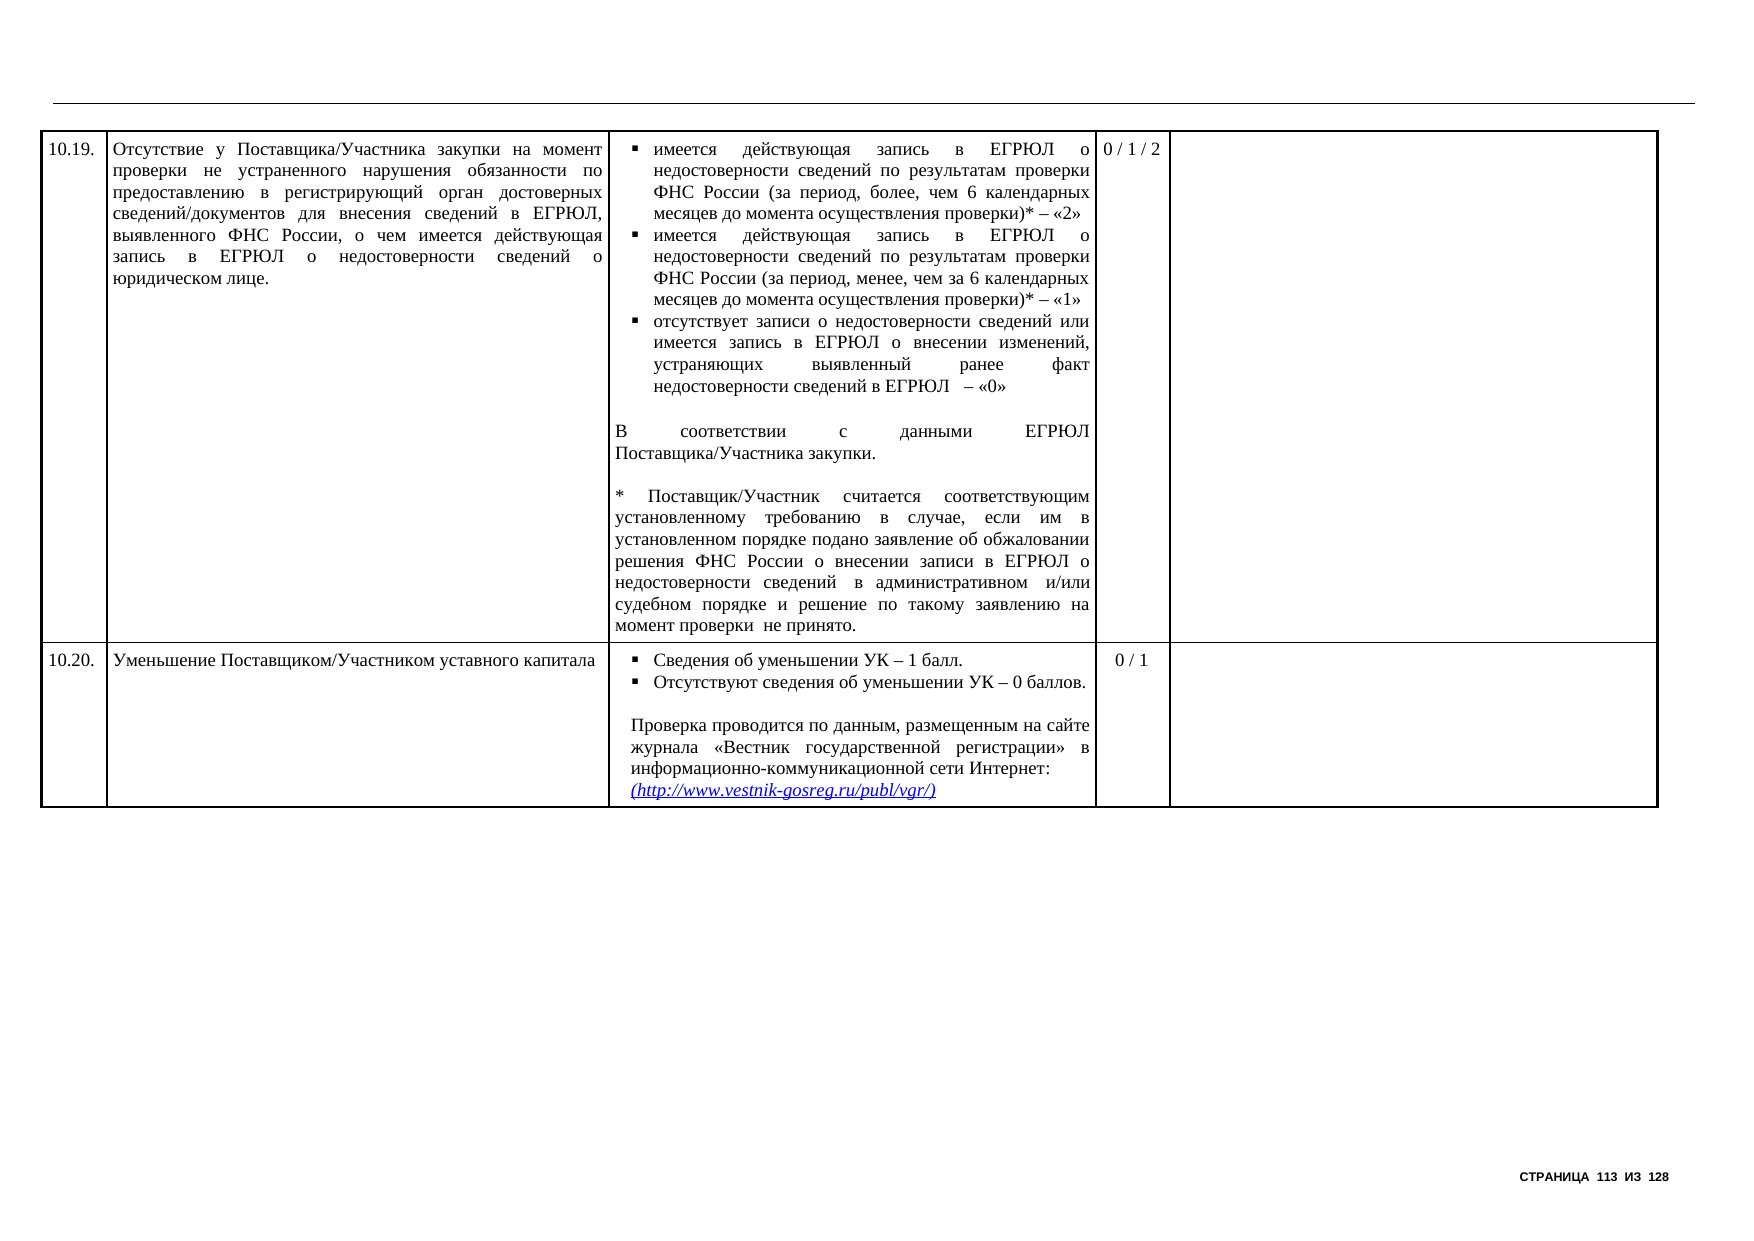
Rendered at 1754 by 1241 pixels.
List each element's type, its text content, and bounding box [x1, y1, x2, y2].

table_cell [43, 132, 106, 642]
table_cell Отсутствие у Поставщика/Участника закупки на момент проверки не устраненного нарушения обязанности по предоставлению в регистрирующий орган достоверных сведений/документов для внесения сведений в ЕГРЮЛ, выявленного ФНС России, о чем имеется действующая запись в ЕГРЮЛ о недостоверности сведений о юридическом лице. [108, 132, 608, 642]
table_cell имеется действующая запись в ЕГРЮЛ о недостоверности сведений по результатам проверки ФНС России (за период, более, чем 6 календарных месяцев до момента осуществления проверки)* – «2» имеется действующая запись в ЕГРЮЛ о недостоверности сведений по результатам проверки ФНС России (за период, менее, чем за 6 календарных месяцев до момента осуществления проверки)* – «1» отсутствует записи о недостоверности сведений или имеется запись в ЕГРЮЛ о внесении изменений, устраняющих выявленный ранее факт недостоверности сведений в ЕГРЮЛ – «0» В соответствии с данными ЕГРЮЛ Поставщика/Участника закупки. * Поставщик/Участник считается соответствующим установленному требованию в случае, если им в установленном порядке подано заявление об обжаловании решения ФНС России о внесении записи в ЕГРЮЛ о недостоверности сведений в административном и/или судебном порядке и решение по такому заявлению на момент проверки не принято. [610, 132, 1095, 642]
table_cell 0 / 1 / 2 [1097, 132, 1169, 642]
table_cell [43, 643, 106, 806]
table_cell 0 / 1 [1097, 643, 1169, 806]
table_cell [1171, 132, 1656, 642]
table_cell Сведения об уменьшении УК – 1 балл. Отсутствуют сведения об уменьшении УК – 0 баллов. Проверка проводится по данным, размещенным на сайте журнала «Вестник государственной регистрации» в информационно-коммуникационной сети Интернет: (http://www.vestnik-gosreg.ru/publ/vgr/) [610, 643, 1095, 806]
table_cell [1171, 643, 1656, 806]
table_cell Уменьшение Поставщиком/Участником уставного капитала [108, 643, 608, 806]
